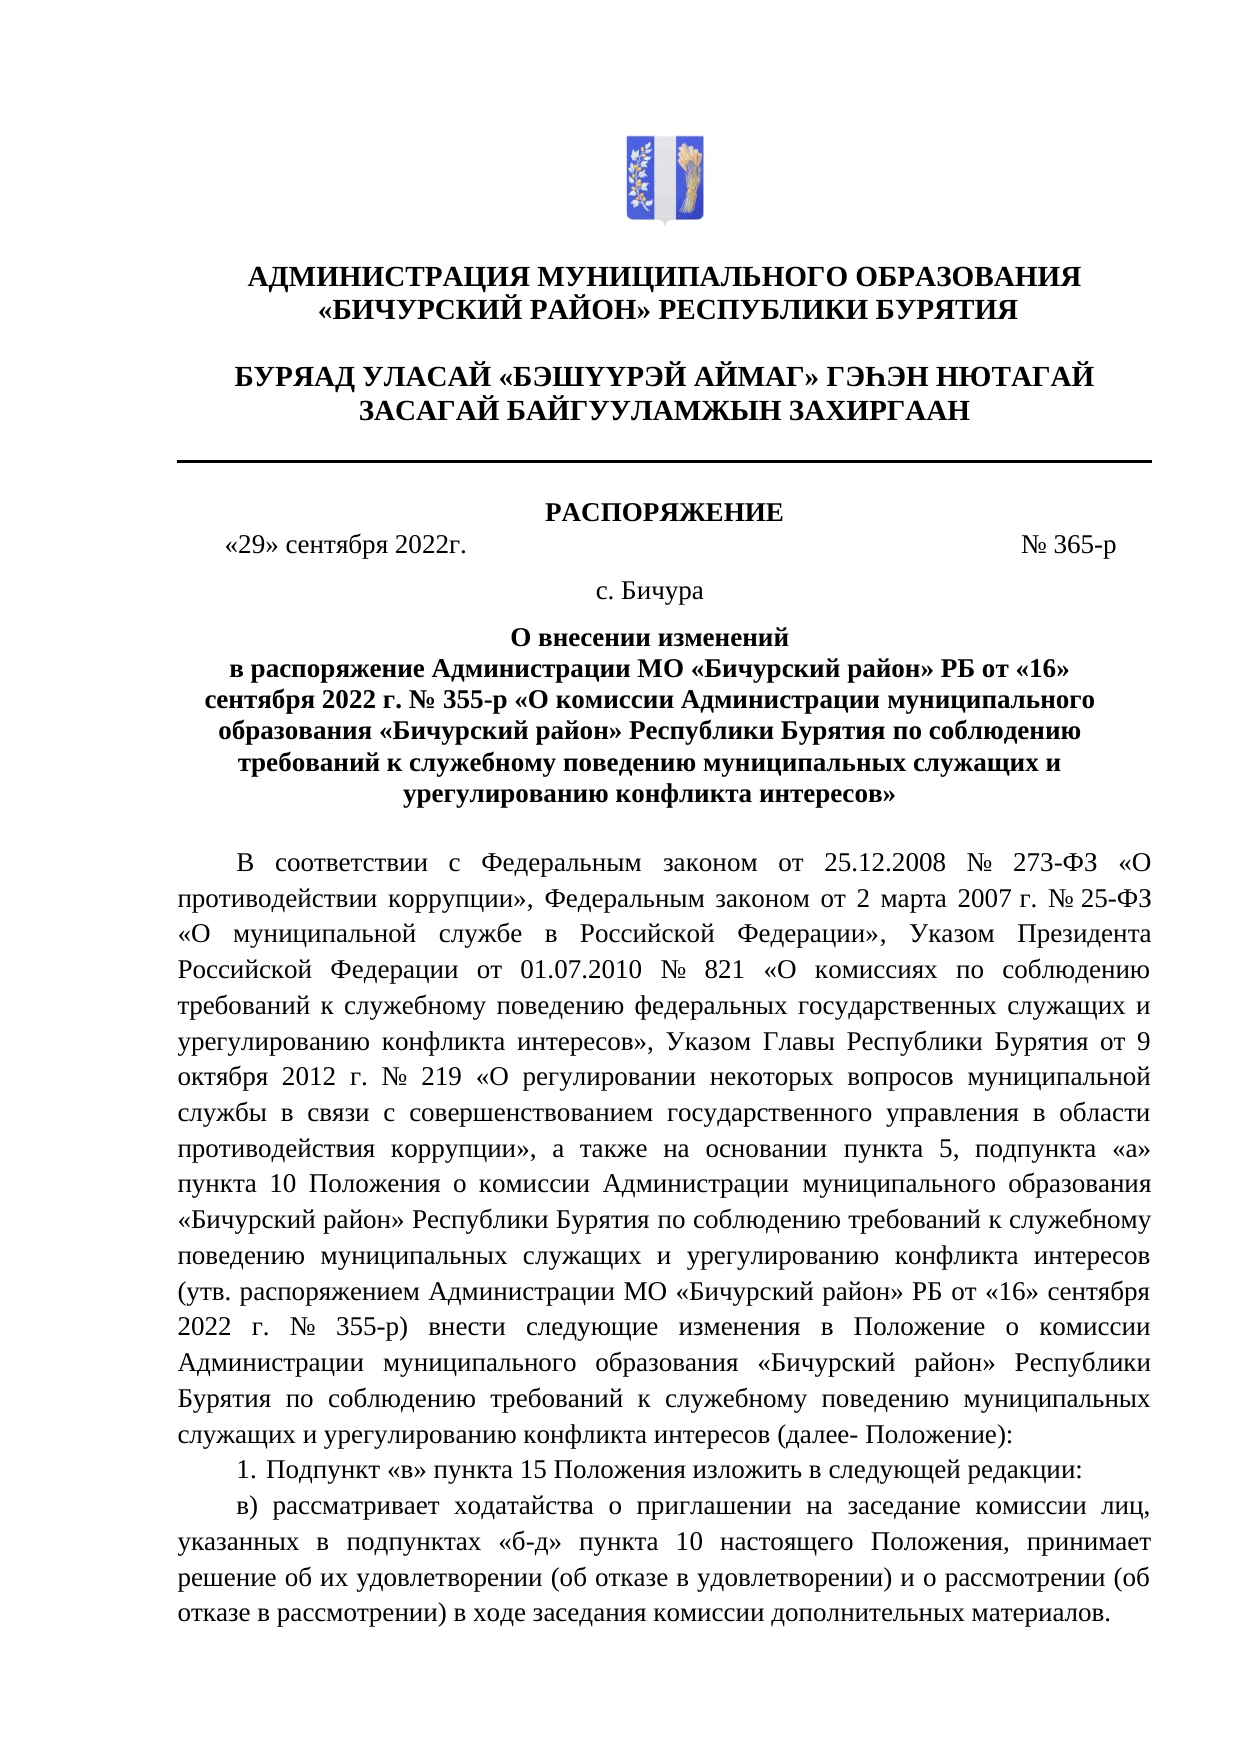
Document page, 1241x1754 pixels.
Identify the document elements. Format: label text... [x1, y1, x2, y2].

text О внесении изменений [177, 621, 1122, 652]
text с. Бичура [177, 574, 1122, 606]
text в распоряжение Администрации МО «Бичурский район» РБ от «16» сентября 2022 г. № 355-р «О комиссии Администрации муниципального образования «Бичурский район» Республики Бурятия по соблюдению требований к служебному поведению муниципальных служащих и урегулированию конфликта интересов» [177, 652, 1122, 808]
text «29» сентября 2022г. № 365-р [177, 528, 1122, 559]
text БУРЯАД УЛАСАЙ «БЭШҮҮРЭЙ АЙМАГ» ГЭҺЭН НЮТАГАЙ [177, 359, 1152, 393]
text «БИЧУРСКИЙ РАЙОН» РЕСПУБЛИКИ БУРЯТИЯ [177, 292, 1152, 326]
text ЗАСАГАЙ БАЙГУУЛАМЖЫН ЗАХИРГААН [177, 393, 1152, 426]
text в) рассматривает ходатайства о приглашении на заседание комиссии лиц, указанных в подпунктах «б-д» пункта 10 настоящего Положения, принимает решение об их удовлетворении (об отказе в удовлетворении) и о рассмотрении (об отказе в рассмотрении) в ходе заседания комиссии дополнительных материалов. [177, 1489, 1152, 1627]
text РАСПОРЯЖЕНИЕ [177, 497, 1152, 528]
text АДМИНИСТРАЦИЯ МУНИЦИПАЛЬНОГО ОБРАЗОВАНИЯ [177, 259, 1152, 292]
list Подпункт «в» пункта 15 Положения изложить в следующей редакции: [177, 1453, 1152, 1484]
text В соответствии с Федеральным законом от 25.12.2008 № 273-ФЗ «О противодействии коррупции», Федеральным законом от 2 марта 2007 г. № 25-ФЗ «О муниципальной службе в Российской Федерации», Указом Президента Российской Федерации от 01.07.2010 № 821 «О комиссиях по соблюдению требований к служебному поведению федеральных государственных служащих и урегулированию конфликта интересов», Указом Главы Республики Бурятия от 9 октября 2012 г. № 219 «О регулировании некоторых вопросов муниципальной службы в связи с совершенствованием государственного управления в области противодействия коррупции», а также на основании пункта 5, подпункта «а» пункта 10 Положения о комиссии Администрации муниципального образования «Бичурский район» Республики Бурятия по соблюдению требований к служебному поведению муниципальных служащих и урегулированию конфликта интересов (утв. распоряжением Администрации МО «Бичурский район» РБ от «16» сентября 2022 г. № 355-р) внести следующие изменения в Положение о комиссии Администрации муниципального образования «Бичурский район» Республики Бурятия по соблюдению требований к служебному поведению муниципальных служащих и урегулированию конфликта интересов (далее- Положение): [177, 846, 1152, 1449]
picture [610, 103, 719, 259]
